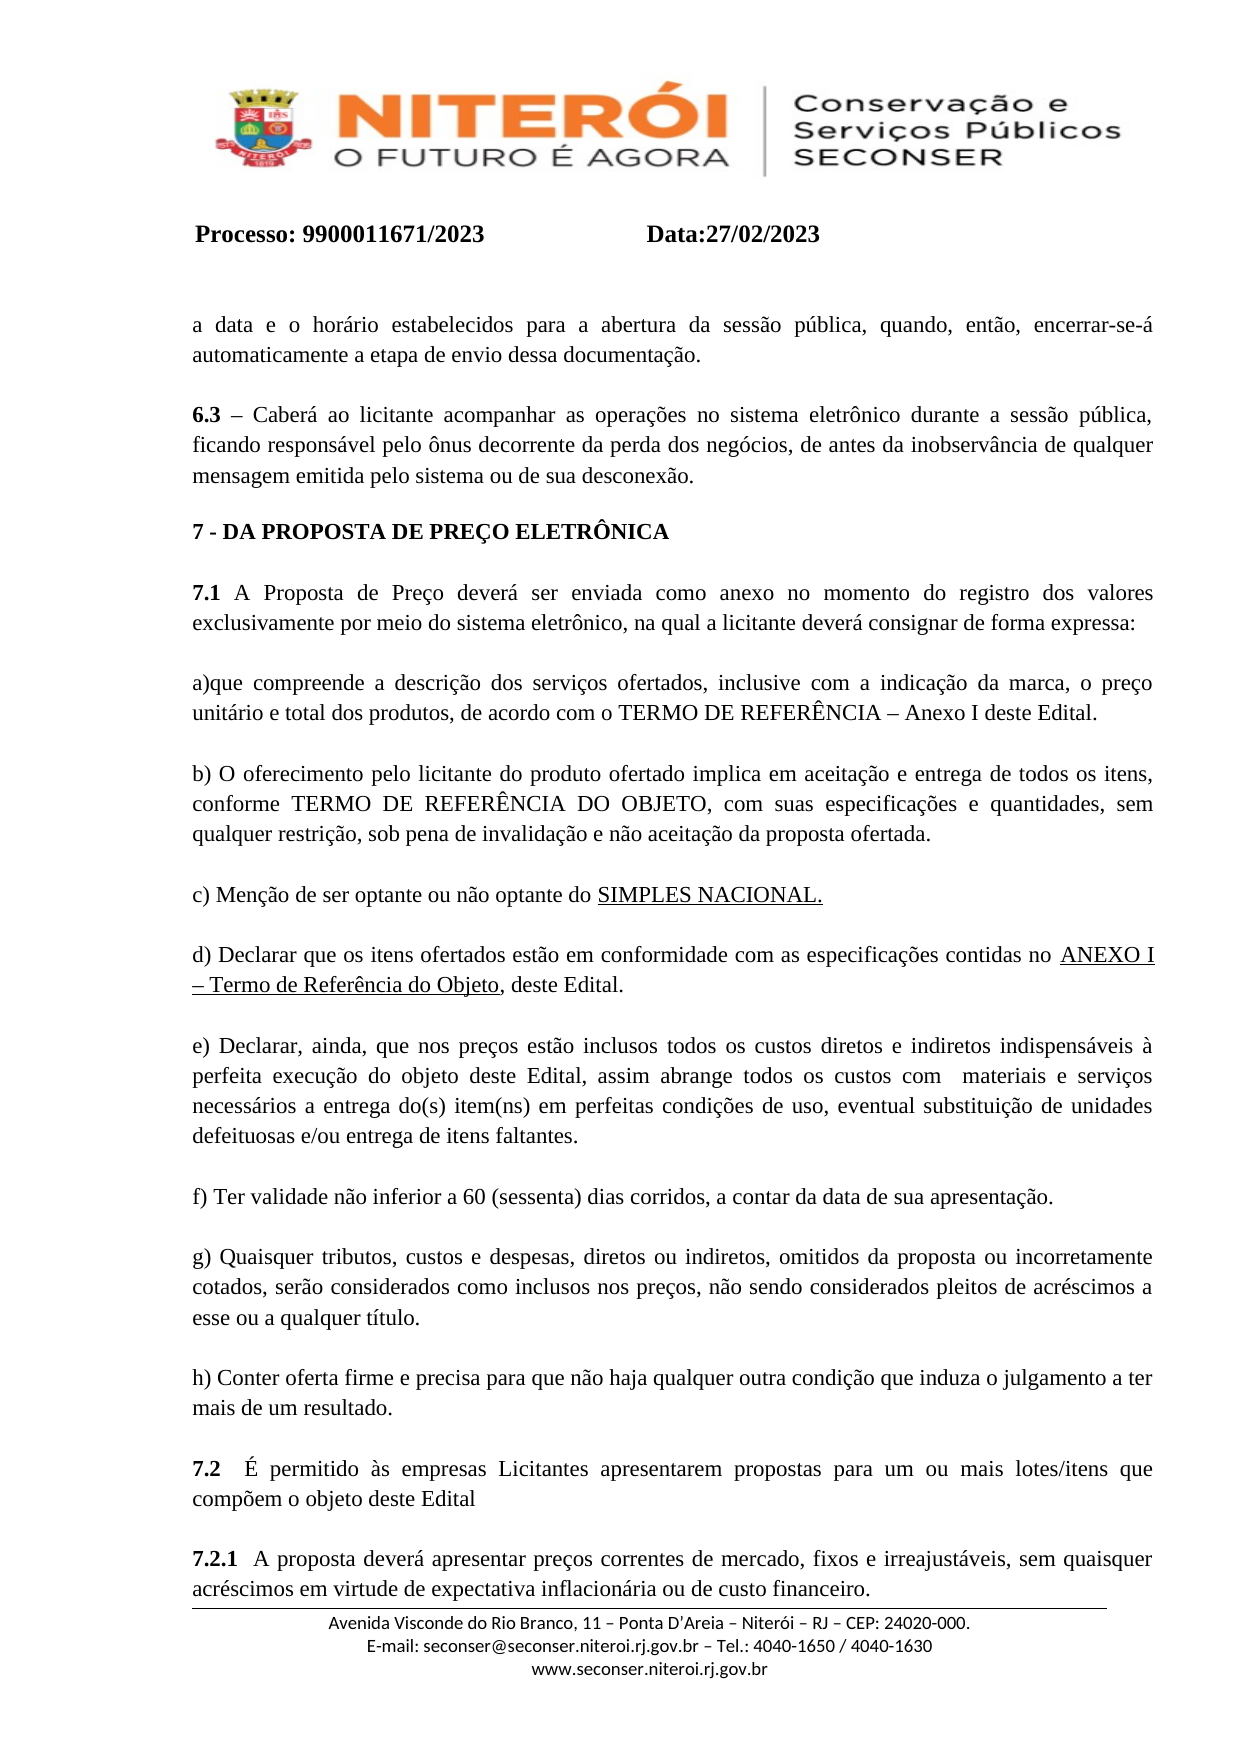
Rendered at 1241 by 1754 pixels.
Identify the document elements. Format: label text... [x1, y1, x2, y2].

picture [192, 73, 1241, 193]
text d) Declarar que os itens ofertados estão em conformidade com as especificações contidas no ANEXO I – Termo de Referência do Objeto, deste Edital. [192, 941, 1155, 998]
text 6.3 – Caberá ao licitante acompanhar as operações no sistema eletrônico durante a sessão pública, ficando responsável pelo ônus decorrente da perda dos negócios, de antes da inobservância de qualquer mensagem emitida pelo sistema ou de sua desconexão. [192, 401, 1155, 488]
text g) Quaisquer tributos, custos e despesas, diretos ou indiretos, omitidos da proposta ou incorretamente cotados, serão considerados como inclusos nos preços, não sendo considerados pleitos de acréscimos a esse ou a qualquer título. [192, 1243, 1155, 1330]
text f) Ter validade não inferior a 60 (sessenta) dias corridos, a contar da data de sua apresentação. [192, 1183, 1155, 1209]
text 7.2.1 A proposta deverá apresentar preços correntes de mercado, fixos e irreajustáveis, sem quaisquer acréscimos em virtude de expectativa inflacionária ou de custo financeiro. [192, 1545, 1155, 1602]
text a)que compreende a descrição dos serviços ofertados, inclusive com a indicação da marca, o preço unitário e total dos produtos, de acordo com o TERMO DE REFERÊNCIA – Anexo I deste Edital. [192, 669, 1155, 726]
text c) Menção de ser optante ou não optante do SIMPLES NACIONAL. [192, 881, 1155, 907]
text h) Conter oferta firme e precisa para que não haja qualquer outra condição que induza o julgamento a ter mais de um resultado. [192, 1364, 1155, 1421]
text 7.2 É permitido às empresas Licitantes apresentarem propostas para um ou mais lotes/itens que compõem o objeto deste Edital [192, 1455, 1155, 1511]
text b) O oferecimento pelo licitante do produto ofertado implica em aceitação e entrega de todos os itens, conforme TERMO DE REFERÊNCIA DO OBJETO, com suas especificações e quantidades, sem qualquer restrição, sob pena de invalidação e não aceitação da proposta ofertada. [192, 760, 1155, 847]
text 7 - DA PROPOSTA DE PREÇO ELETRÔNICA [192, 518, 1155, 544]
text e) Declarar, ainda, que nos preços estão inclusos todos os custos diretos e indiretos indispensáveis à perfeita execução do objeto deste Edital, assim abrange todos os custos com materiais e serviços necessários a entrega do(s) item(ns) em perfeitas condições de uso, eventual substituição de unidades defeituosas e/ou entrega de itens faltantes. [192, 1032, 1155, 1149]
text Proposta de Preço deverá ser enviada como anexo no momento do registro dos valores exclusivamente por meio do sistema eletrônico, na qual a licitante deverá consignar de forma expressa: [192, 579, 1155, 635]
